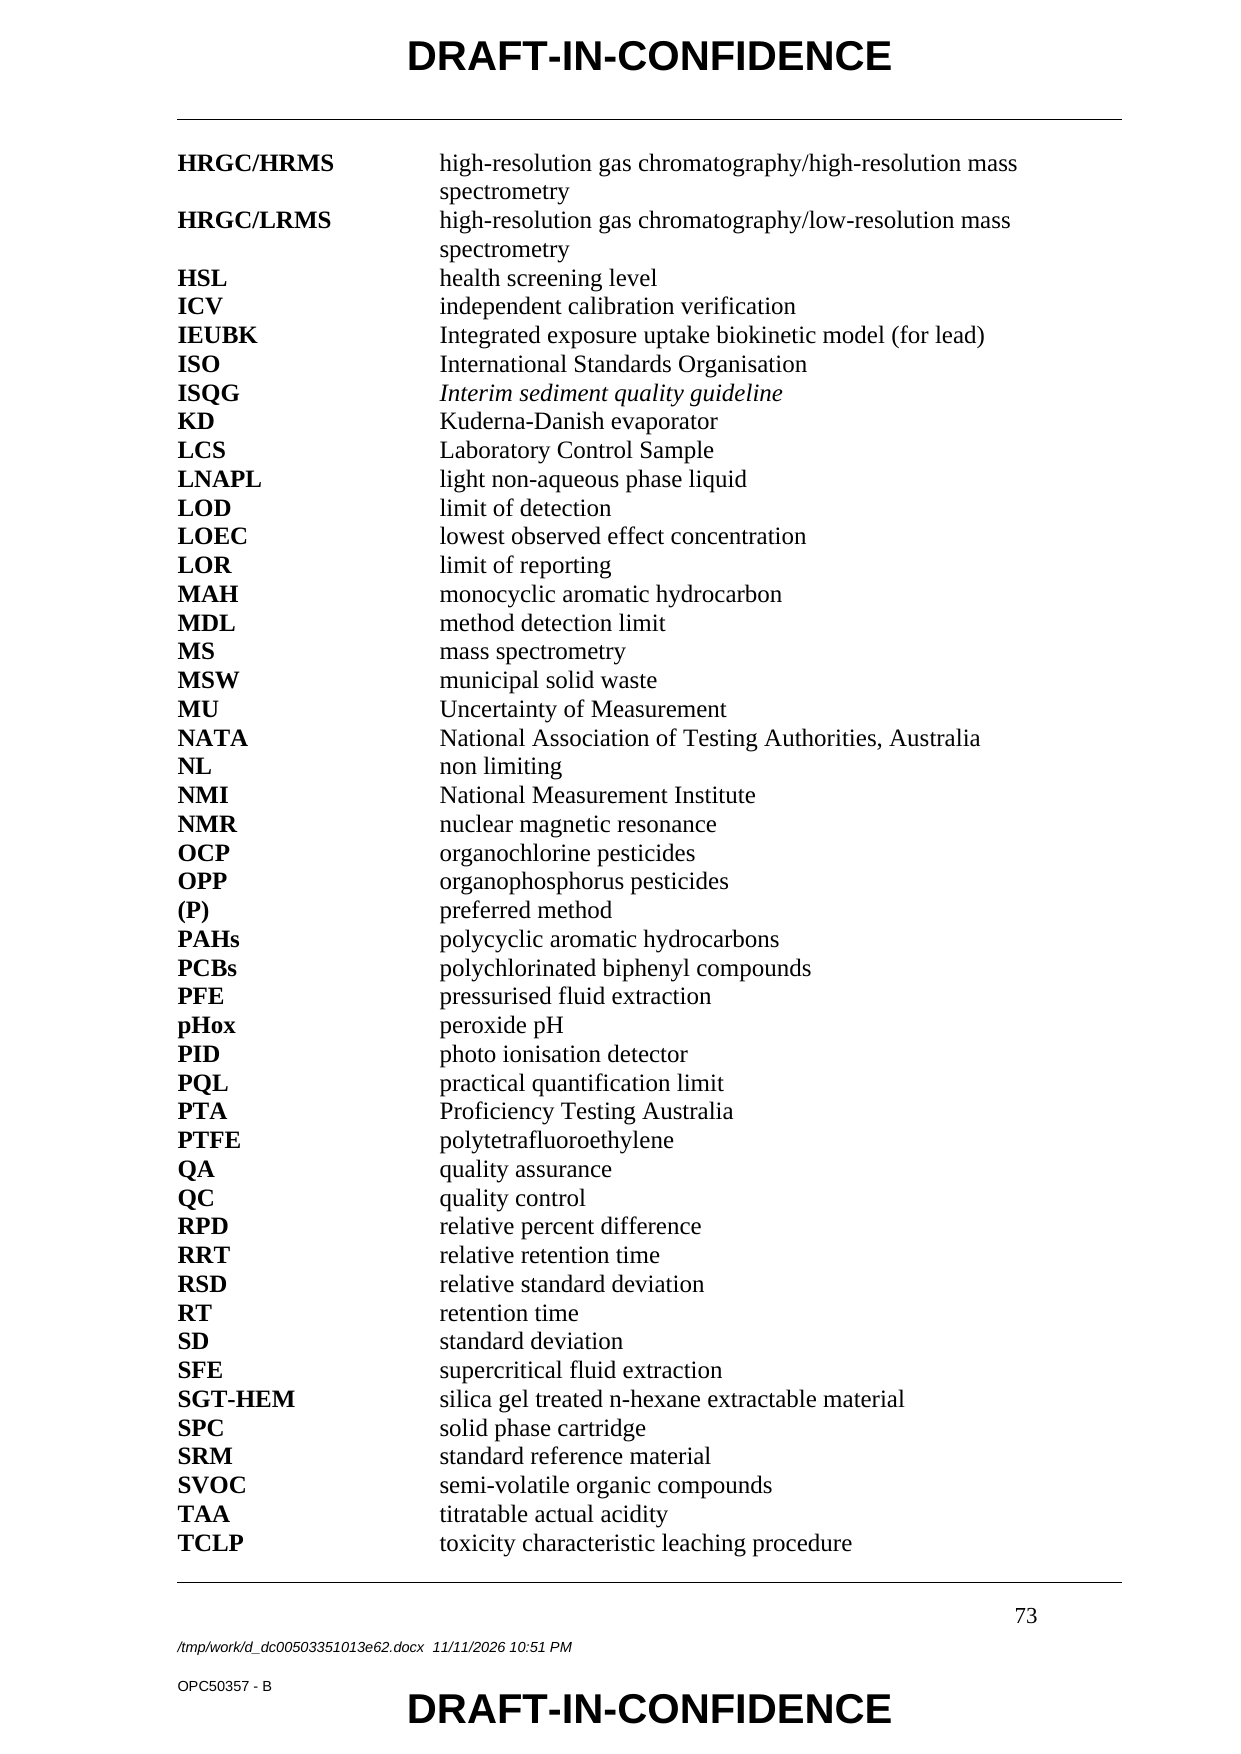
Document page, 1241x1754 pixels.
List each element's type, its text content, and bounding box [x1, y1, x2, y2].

table_cell RSD [166, 1269, 428, 1298]
table_cell LNAPL [166, 464, 428, 493]
table_cell mass spectrometry [428, 636, 1078, 665]
table_cell PCBs [166, 953, 428, 981]
table_cell relative retention time [428, 1240, 1078, 1269]
table_cell HRGC/HRMS [166, 148, 428, 205]
table_cell SPC [166, 1413, 428, 1441]
table_cell relative standard deviation [428, 1269, 1078, 1298]
table_cell practical quantification limit [428, 1068, 1078, 1096]
table_cell Uncertainty of Measurement [428, 694, 1078, 723]
table_cell independent calibration verification [428, 291, 1078, 320]
table_cell NATA [166, 723, 428, 751]
table_cell method detection limit [428, 608, 1078, 636]
table_cell standard reference material [428, 1441, 1078, 1470]
table_cell SGT-HEM [166, 1384, 428, 1413]
table_cell retention time [428, 1298, 1078, 1326]
table_cell high-resolution gas chromatography/high-resolution mass spectrometry [428, 148, 1078, 205]
table_cell photo ionisation detector [428, 1039, 1078, 1068]
table_cell pHox [166, 1010, 428, 1039]
table_cell Integrated exposure uptake biokinetic model (for lead) [428, 320, 1078, 349]
table_cell toxicity characteristic leaching procedure [428, 1528, 1078, 1556]
table_cell polytetrafluoroethylene [428, 1125, 1078, 1154]
table_cell National Measurement Institute [428, 780, 1078, 809]
table_cell SRM [166, 1441, 428, 1470]
table_cell Kuderna-Danish evaporator [428, 406, 1078, 435]
table_cell PFE [166, 981, 428, 1010]
table_cell monocyclic aromatic hydrocarbon [428, 579, 1078, 608]
table_cell PID [166, 1039, 428, 1068]
table_cell Proficiency Testing Australia [428, 1096, 1078, 1125]
table_cell light non-aqueous phase liquid [428, 464, 1078, 493]
table_cell ICV [166, 291, 428, 320]
table_cell peroxide pH [428, 1010, 1078, 1039]
table_cell high-resolution gas chromatography/low-resolution mass spectrometry [428, 205, 1078, 263]
table_cell QC [166, 1183, 428, 1211]
table_cell quality assurance [428, 1154, 1078, 1183]
table_cell LOR [166, 550, 428, 579]
table_cell limit of detection [428, 493, 1078, 521]
table_cell ISO [166, 349, 428, 378]
table_cell supercritical fluid extraction [428, 1355, 1078, 1384]
table_cell IEUBK [166, 320, 428, 349]
table_cell semi-volatile organic compounds [428, 1470, 1078, 1499]
table_cell ISQG [166, 378, 428, 406]
table_cell (P) [166, 895, 428, 924]
table_cell RPD [166, 1211, 428, 1240]
table_cell LOD [166, 493, 428, 521]
table_cell Interim sediment quality guideline [428, 378, 1078, 406]
table_cell relative percent difference [428, 1211, 1078, 1240]
table_cell organochlorine pesticides [428, 838, 1078, 866]
table_cell standard deviation [428, 1326, 1078, 1355]
table_cell nuclear magnetic resonance [428, 809, 1078, 838]
table_cell PTA [166, 1096, 428, 1125]
table_cell MS [166, 636, 428, 665]
table_cell NMR [166, 809, 428, 838]
table_cell LCS [166, 435, 428, 464]
table_cell limit of reporting [428, 550, 1078, 579]
table_cell preferred method [428, 895, 1078, 924]
table_cell OCP [166, 838, 428, 866]
table_cell PQL [166, 1068, 428, 1096]
table_cell International Standards Organisation [428, 349, 1078, 378]
table_cell National Association of Testing Authorities, Australia [428, 723, 1078, 751]
table_cell NL [166, 751, 428, 780]
table_cell MDL [166, 608, 428, 636]
table_cell pressurised fluid extraction [428, 981, 1078, 1010]
table_cell RRT [166, 1240, 428, 1269]
table_cell PTFE [166, 1125, 428, 1154]
table_cell OPP [166, 866, 428, 895]
table_cell TCLP [166, 1528, 428, 1556]
table_cell health screening level [428, 263, 1078, 291]
table_cell solid phase cartridge [428, 1413, 1078, 1441]
table_cell SD [166, 1326, 428, 1355]
table_cell MAH [166, 579, 428, 608]
table_cell RT [166, 1298, 428, 1326]
table_cell HSL [166, 263, 428, 291]
table_cell silica gel treated n-hexane extractable material [428, 1384, 1078, 1413]
table_cell polycyclic aromatic hydrocarbons [428, 924, 1078, 953]
table_cell SVOC [166, 1470, 428, 1499]
table_cell PAHs [166, 924, 428, 953]
table_cell titratable actual acidity [428, 1499, 1078, 1528]
table_cell organophosphorus pesticides [428, 866, 1078, 895]
table_cell lowest observed effect concentration [428, 521, 1078, 550]
table_cell QA [166, 1154, 428, 1183]
table_cell MU [166, 694, 428, 723]
table_cell TAA [166, 1499, 428, 1528]
table_cell NMI [166, 780, 428, 809]
table_cell HRGC/LRMS [166, 205, 428, 263]
table_cell MSW [166, 665, 428, 694]
table_cell non limiting [428, 751, 1078, 780]
table_cell municipal solid waste [428, 665, 1078, 694]
table_cell LOEC [166, 521, 428, 550]
table_cell polychlorinated biphenyl compounds [428, 953, 1078, 981]
table_cell Laboratory Control Sample [428, 435, 1078, 464]
table_cell quality control [428, 1183, 1078, 1211]
table_cell KD [166, 406, 428, 435]
table_cell SFE [166, 1355, 428, 1384]
